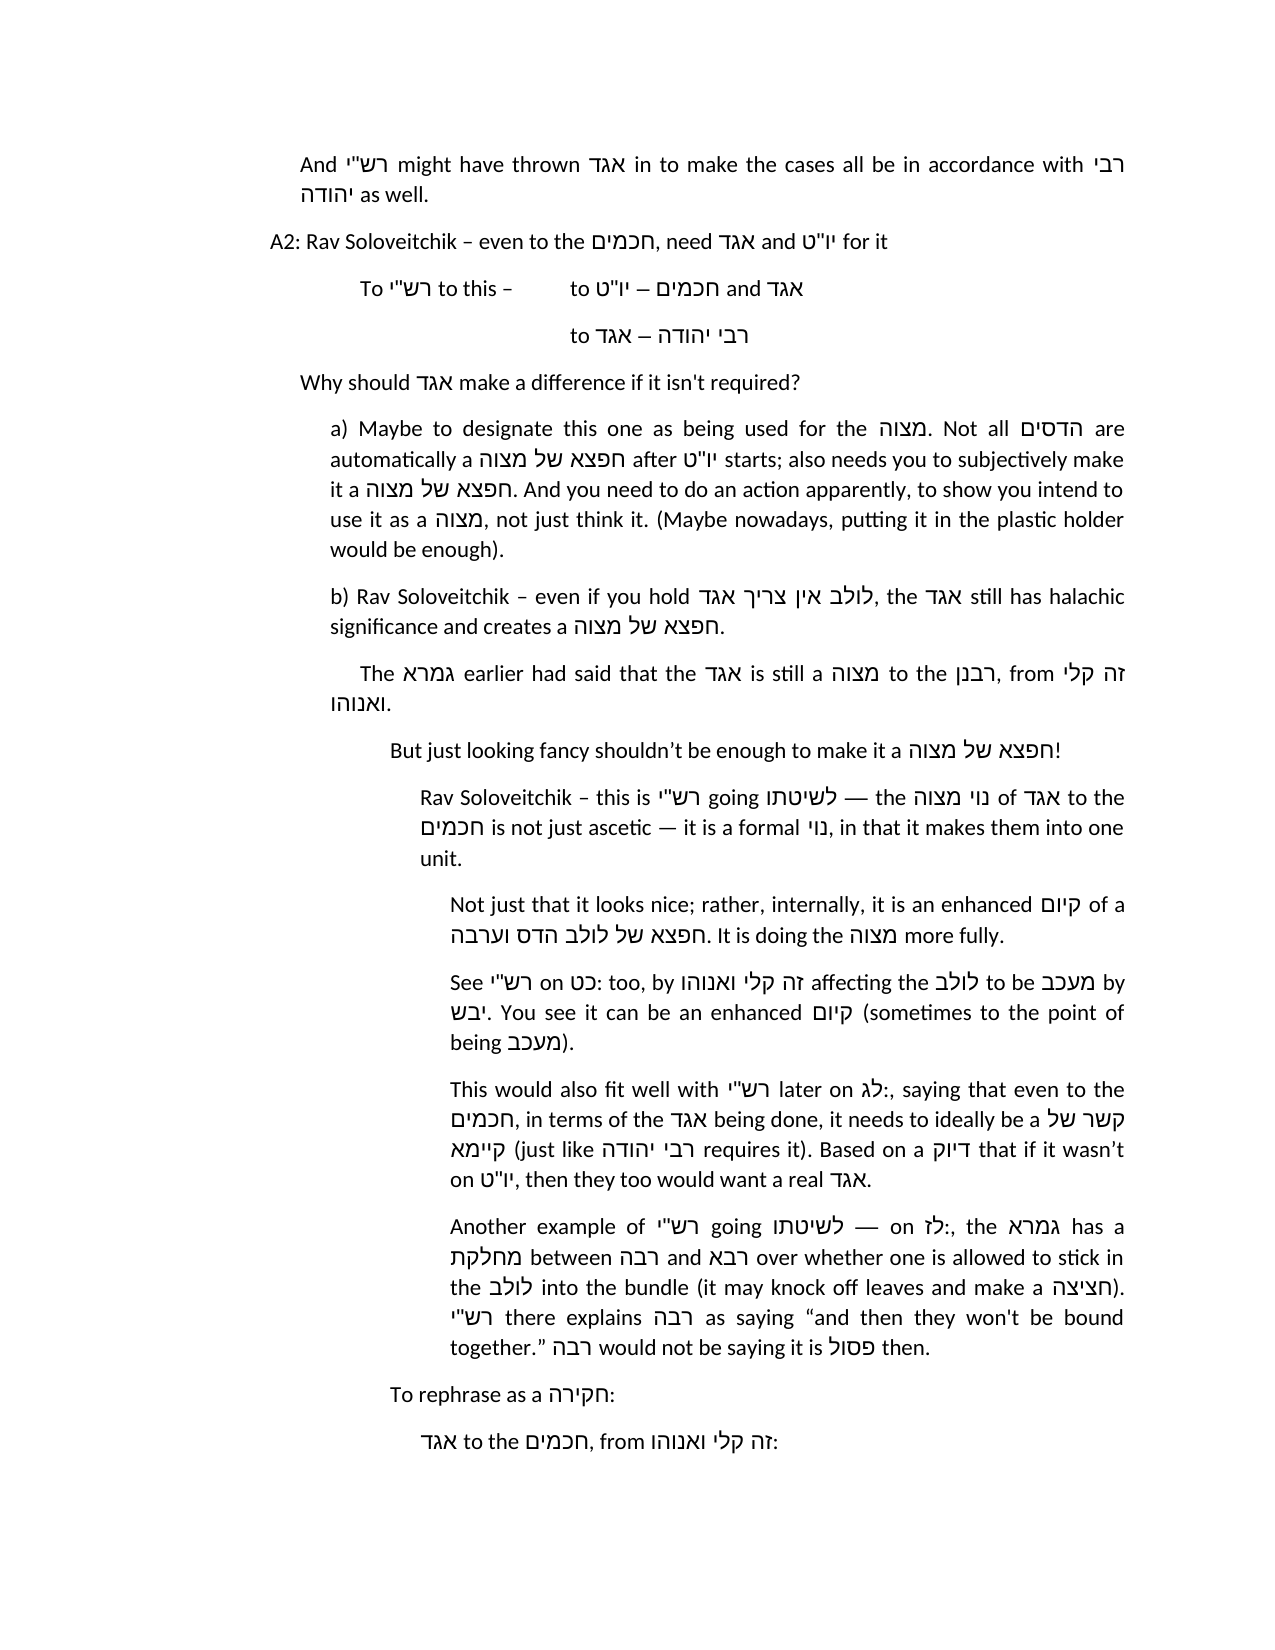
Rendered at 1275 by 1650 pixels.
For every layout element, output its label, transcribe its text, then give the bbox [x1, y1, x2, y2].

text Why should אגד make a difference if it isn't required? [239, 368, 1125, 396]
text To rephrase as a חקירה: [150, 1380, 1125, 1408]
text Another example of רש"י going לשיטתו — on לז:, the גמרא has a מחלקת between רבה and רבא over whether one is allowed to stick in the לולב into the bundle (it may knock off leaves and make a חציצה). רש"י there explains רבה as saying “and then they won't be bound together.” רבה would not be saying it is פסול then. [450, 1212, 1125, 1361]
text See רש"י on כט: too, by זה קלי ואנוהו affecting the לולב to be מעכב by יבש. You see it can be an enhanced קיום (sometimes to the point of being מעכב). [450, 968, 1125, 1056]
text a) Maybe to designate this one as being used for the מצוה. Not all הדסים are automatically a חפצא של מצוה after יו"ט starts; also needs you to subjectively make it a חפצא של מצוה. And you need to do an action apparently, to show you intend to use it as a מצוה, not just think it. (Maybe nowadays, putting it in the plastic holder would be enough). [330, 414, 1125, 563]
text Rav Soloveitchik – this is רש"י going לשיטתו — the נוי מצוה of אגד to the חכמים is not just ascetic — it is a formal נוי, in that it makes them into one unit. [420, 783, 1125, 872]
text The גמרא earlier had said that the אגד is still a מצוה to the רבנן, from זה קלי ואנוהו. [330, 659, 1125, 718]
text A2: Rav Soloveitchik – even to the חכמים, need אגד and יו"ט for it [150, 227, 1125, 255]
text אגד to the חכמים, from זה קלי ואנוהו: [150, 1427, 1125, 1455]
text to רבי יהודה – אגד [239, 321, 1125, 349]
text b) Rav Soloveitchik – even if you hold לולב אין צריך אגד, the אגד still has halachic significance and creates a חפצא של מצוה. [330, 582, 1125, 641]
text This would also fit well with רש"י later on לג:, saying that even to the חכמים, in terms of the אגד being done, it needs to ideally be a קשר של קיימא (just like רבי יהודה requires it). Based on a דיוק that if it wasn’t on יו"ט, then they too would want a real אגד. [450, 1075, 1125, 1194]
text Not just that it looks nice; rather, internally, it is an enhanced קיום of a חפצא של לולב הדס וערבה. It is doing the מצוה more fully. [450, 891, 1125, 949]
text And רש"י might have thrown אגד in to make the cases all be in accordance with רבי יהודה as well. [300, 150, 1125, 208]
text But just looking fancy shouldn’t be enough to make it a חפצא של מצוה! [330, 736, 1125, 764]
text To רש"י to this – to חכמים – יו"ט and אגד [239, 274, 1125, 302]
